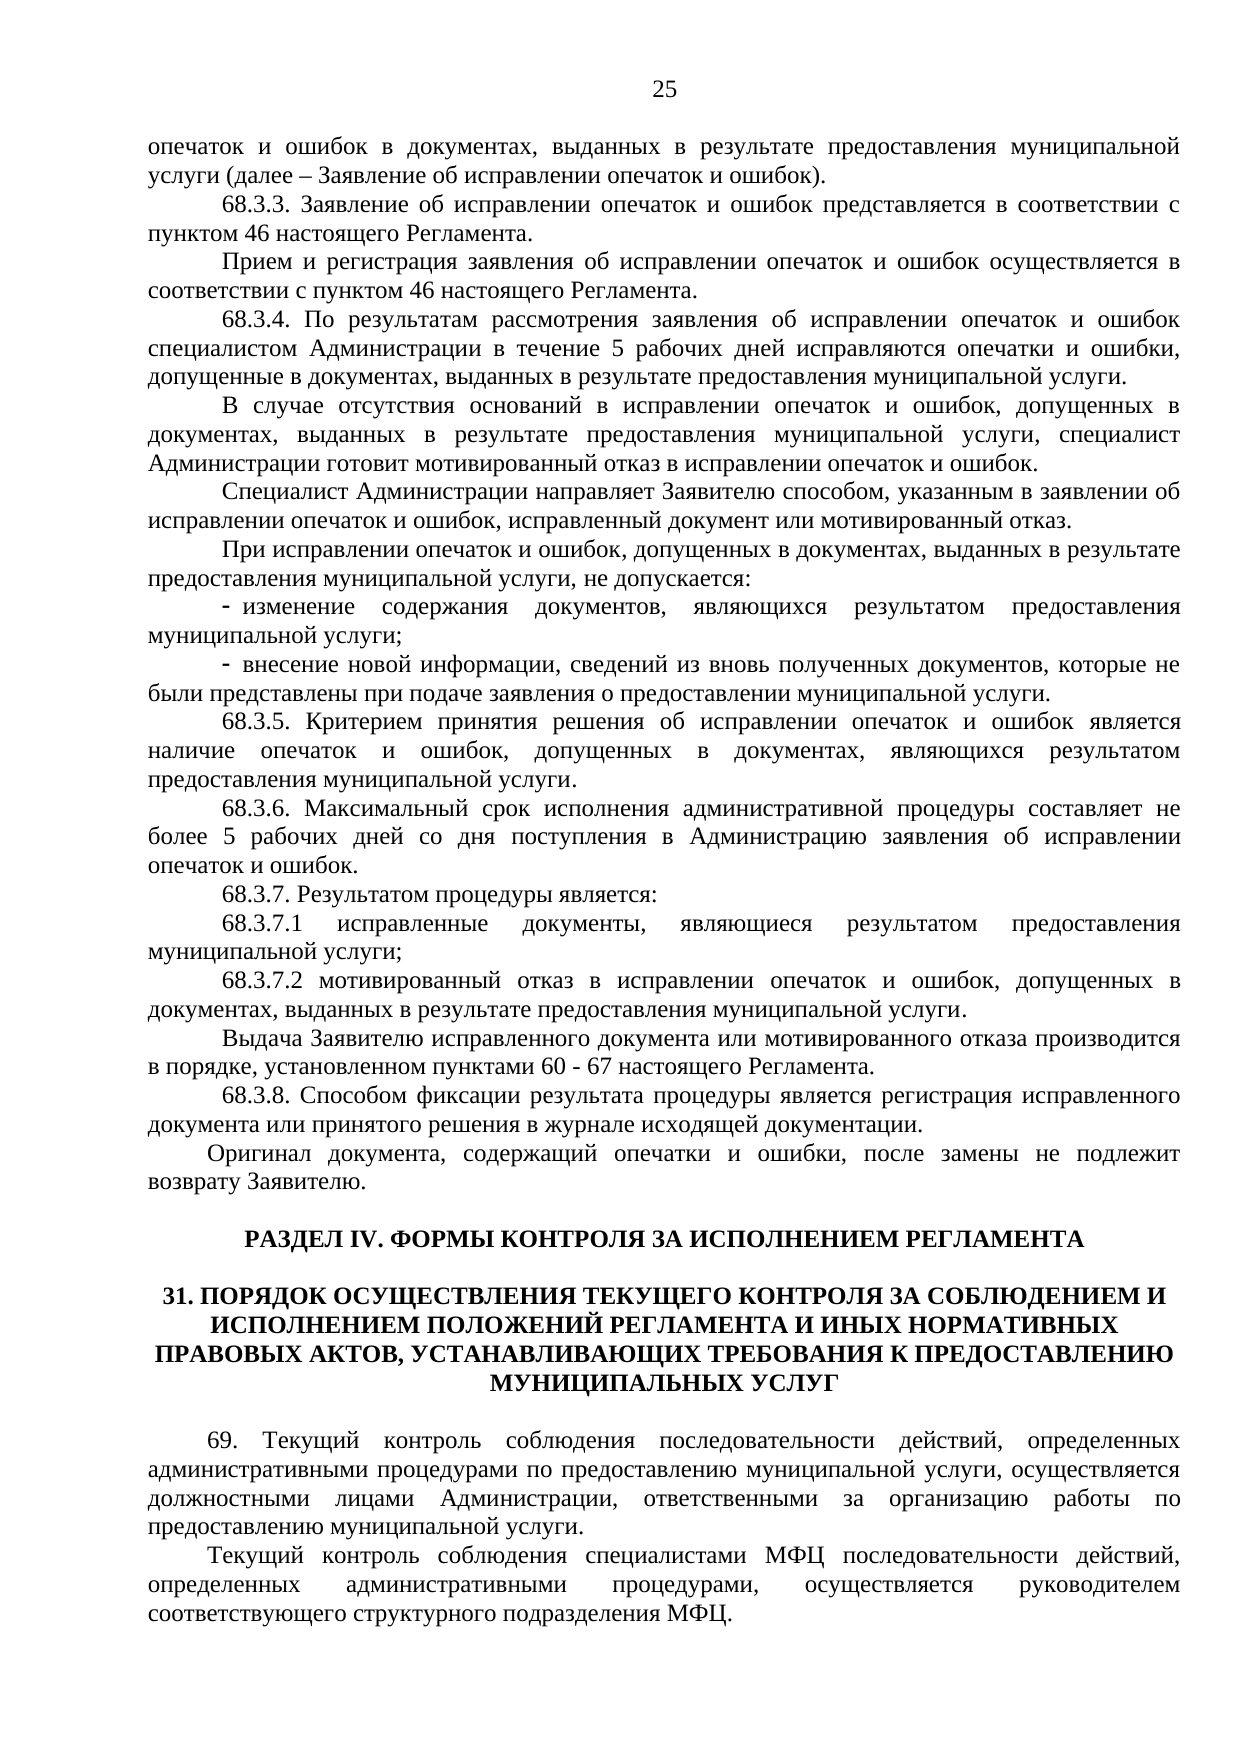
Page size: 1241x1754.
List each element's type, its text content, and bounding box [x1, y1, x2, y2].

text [148, 131, 1181, 189]
text 68.3.6. Максимальный срок исполнения административной процедуры составляет не более 5 рабочих дней со дня поступления в Администрацию заявления об исправлении опечаток и ошибок. [148, 793, 1181, 879]
list изменение содержания документов, являющихся результатом предоставления муниципальной услуги; [148, 591, 1181, 649]
text 68.3.7.2 мотивированный отказ в исправлении опечаток и ошибок, допущенных в документах, выданных в результате предоставления муниципальной услуги. [148, 965, 1181, 1023]
text 68.3.5. Критерием принятия решения об исправлении опечаток и ошибок является наличие опечаток и ошибок, допущенных в документах, являющихся результатом предоставления муниципальной услуги. [148, 706, 1181, 793]
text При исправлении опечаток и ошибок, допущенных в документах, выданных в результате предоставления муниципальной услуги, не допускается: [148, 534, 1181, 591]
text 68.3.4. По результатам рассмотрения заявления об исправлении опечаток и ошибок специалистом Администрации в течение 5 рабочих дней исправляются опечатки и ошибки, допущенные в документах, выданных в результате предоставления муниципальной услуги. [148, 304, 1181, 390]
text 68.3.8. Способом фиксации результата процедуры является регистрация исправленного документа или принятого решения в журнале исходящей документации. [148, 1080, 1181, 1138]
text 68.3.3. Заявление об исправлении опечаток и ошибок представляется в соответствии с пунктом 46 настоящего Регламента. [148, 189, 1181, 246]
text 68.3.7. Результатом процедуры является: [148, 879, 1181, 908]
text Специалист Администрации направляет Заявителю способом, указанным в заявлении об исправлении опечаток и ошибок, исправленный документ или мотивированный отказ. [148, 476, 1181, 534]
text 69. Текущий контроль соблюдения последовательности действий, определенных административными процедурами по предоставлению муниципальной услуги, осуществляется должностными лицами Администрации, ответственными за организацию работы по предоставлению муниципальной услуги. [148, 1425, 1181, 1540]
text Текущий контроль соблюдения специалистами МФЦ последовательности действий, определенных административными процедурами, осуществляется руководителем соответствующего структурного подразделения МФЦ. [148, 1540, 1181, 1626]
text В случае отсутствия оснований в исправлении опечаток и ошибок, допущенных в документах, выданных в результате предоставления муниципальной услуги, специалист Администрации готовит мотивированный отказ в исправлении опечаток и ошибок. [148, 390, 1181, 476]
text 31. Порядок осуществления текущего контроля за соблюдением и исполнением положений регламента и иных нормативных правовых актов, устанавливающих требования к предоставлению муниципальных услуг [148, 1281, 1181, 1396]
text Прием и регистрация заявления об исправлении опечаток и ошибок осуществляется в соответствии с пунктом 46 настоящего Регламента. [148, 246, 1181, 304]
list внесение новой информации, сведений из вновь полученных документов, которые не были представлены при подаче заявления о предоставлении муниципальной услуги. [148, 649, 1181, 706]
text Раздел IV. Формы контроля за исполнением регламента [148, 1224, 1181, 1253]
text 68.3.7.1 исправленные документы, являющиеся результатом предоставления муниципальной услуги; [148, 908, 1181, 965]
text Оригинал документа, содержащий опечатки и ошибки, после замены не подлежит возврату Заявителю. [148, 1138, 1181, 1195]
text Выдача Заявителю исправленного документа или мотивированного отказа производится в порядке, установленном пунктами 60 - 67 настоящего Регламента. [148, 1023, 1181, 1080]
